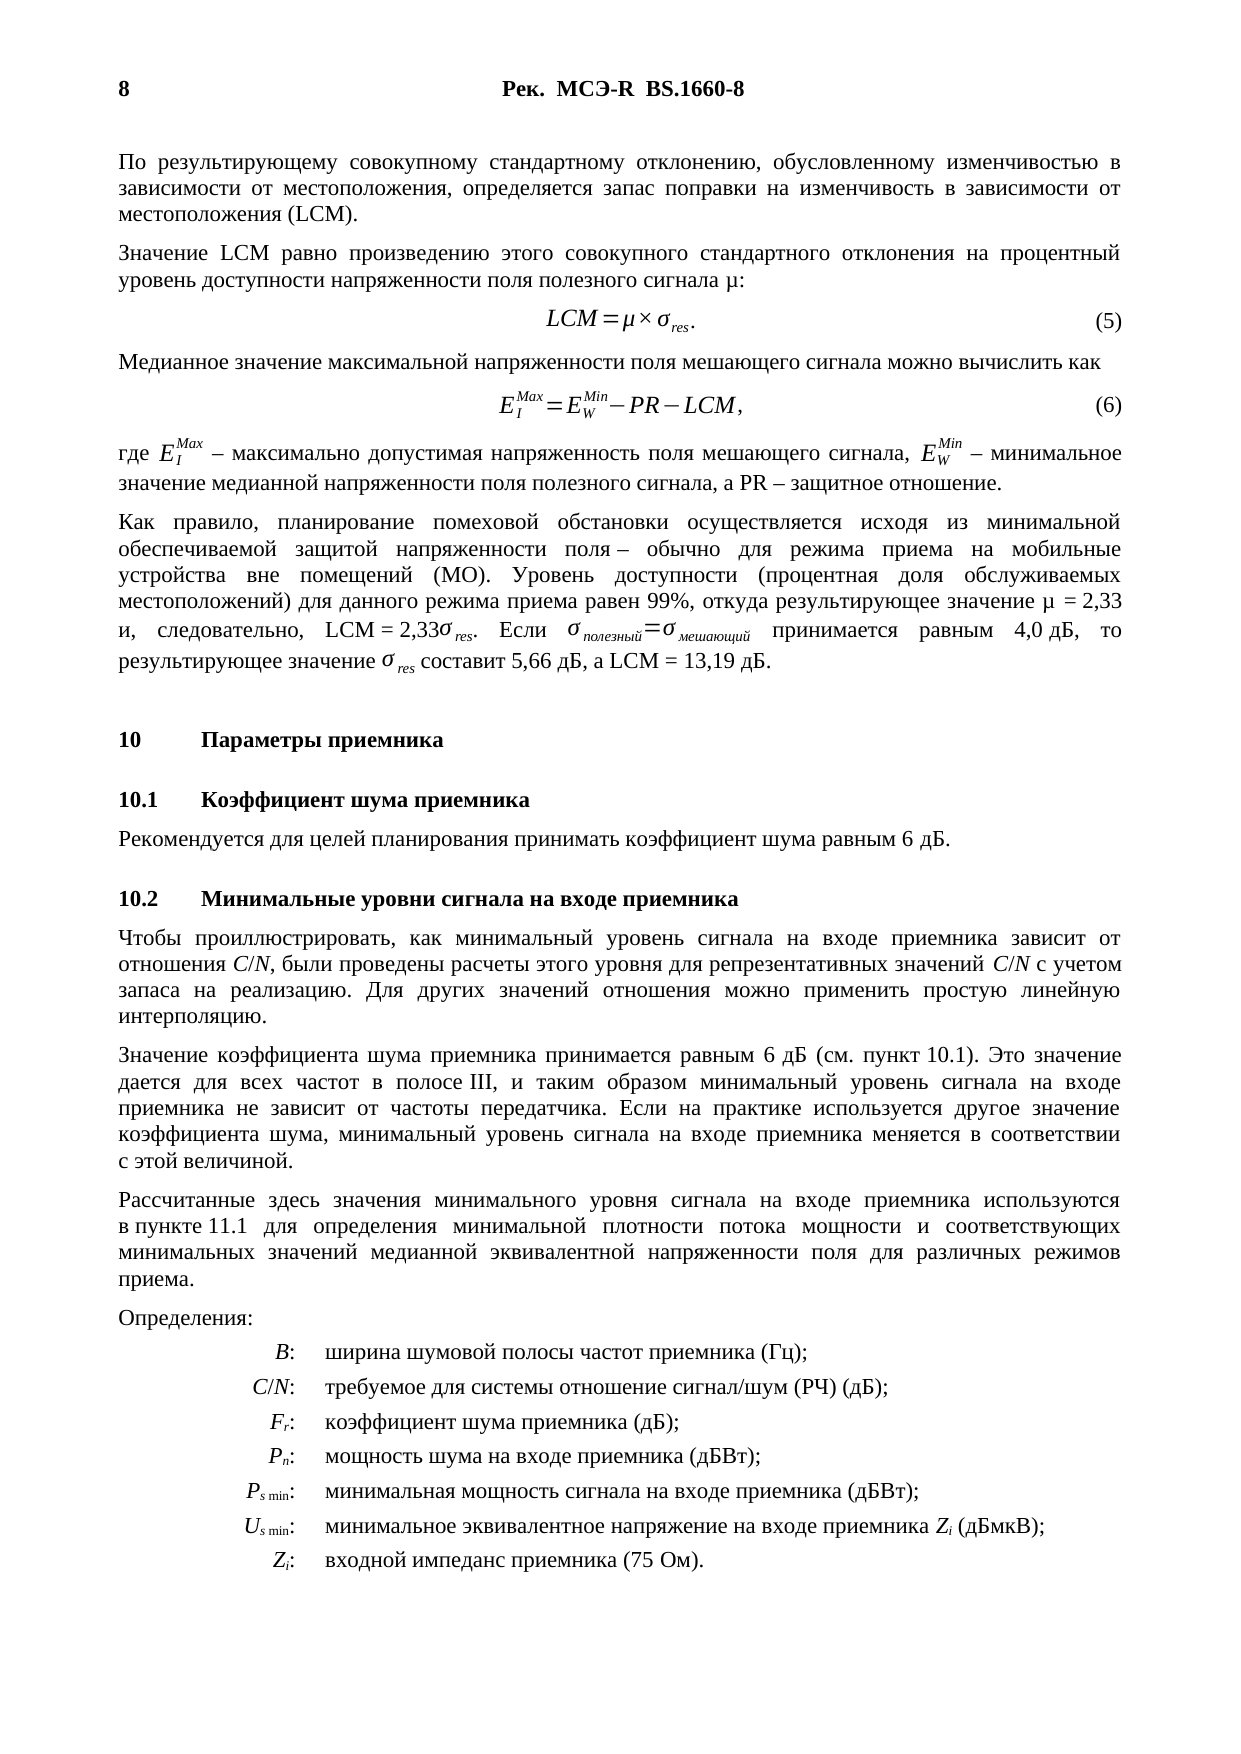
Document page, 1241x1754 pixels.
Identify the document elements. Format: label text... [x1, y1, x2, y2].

text Значение LCM равно произведению этого совокупного стандартного отклонения на процентный уровень доступности напряженности поля полезного сигнала µ: [118, 239, 1122, 292]
text B: ширина шумовой полосы частот приемника (Гц); [118, 1338, 1122, 1365]
text Ps min: минимальная мощность сигнала на входе приемника (дБВт); [118, 1477, 1122, 1503]
text Значение коэффициента шума приемника принимается равным 6 дБ (см. пункт 10.1). Это значение дается для всех частот в полосе III, и таким образом минимальный уровень сигнала на входе приемника не зависит от частоты передатчика. Если на практике используется другое значение коэффициента шума, минимальный уровень сигнала на входе приемника меняется в соответствии с этой величиной. [118, 1041, 1122, 1173]
text . (5) [118, 304, 1122, 336]
text Fr: коэффициент шума приемника (дБ); [118, 1408, 1122, 1434]
text Рекомендуется для целей планирования принимать коэффициент шума равным 6 дБ. [118, 825, 1122, 851]
text По результирующему совокупному стандартному отклонению, обусловленному изменчивостью в зависимости от местоположения, определяется запас поправки на изменчивость в зависимости от местоположения (LCM). [118, 148, 1122, 227]
subtitle 10.1 Коэффициент шума приемника [118, 786, 1122, 812]
text Чтобы проиллюстрировать, как минимальный уровень сигнала на входе приемника зависит от отношения C/N, были проведены расчеты этого уровня для репрезентативных значений C/N с учетом запаса на реализацию. Для других значений отношения можно применить простую линейную интерполяцию. [118, 923, 1122, 1029]
text где – максимально допустимая напряженность поля мешающего сигнала, – минимальное значение медианной напряженности поля полезного сигнала, а PR – защитное отношение. [118, 434, 1122, 496]
text Рассчитанные здесь значения минимального уровня сигнала на входе приемника используются в пункте 11.1 для определения минимальной плотности потока мощности и соответствующих минимальных значений медианной эквивалентной напряженности поля для различных режимов приема. [118, 1186, 1122, 1291]
subtitle 10 Параметры приемника [118, 726, 1122, 753]
text , (6) [118, 387, 1122, 422]
text C/N: требуемое для системы отношение сигнал/шум (РЧ) (дБ); [118, 1373, 1122, 1399]
text Определения: [118, 1304, 1122, 1330]
text Us min: минимальное эквивалентное напряжение на входе приемника Zi (дБмкВ); [118, 1512, 1122, 1538]
text Pn: мощность шума на входе приемника (дБВт); [118, 1442, 1122, 1469]
text Zi: входной импеданс приемника (75 Ом). [118, 1546, 1122, 1573]
text Как правило, планирование помеховой обстановки осуществляется исходя из минимальной обеспечиваемой защитой напряженности поля – обычно для режима приема на мобильные устройства вне помещений (MO). Уровень доступности (процентная доля обслуживаемых местоположений) для данного режима приема равен 99%, откуда результирующее значение µ = 2,33 и, следовательно, LCM = 2,33. Если принимается равным 4,0 дБ, то результирующее значение составит 5,66 дБ, а LCM = 13,19 дБ. [118, 508, 1122, 676]
subtitle 10.2 Минимальные уровни сигнала на входе приемника [118, 885, 1122, 911]
text Медианное значение максимальной напряженности поля мешающего сигнала можно вычислить как [118, 348, 1122, 375]
